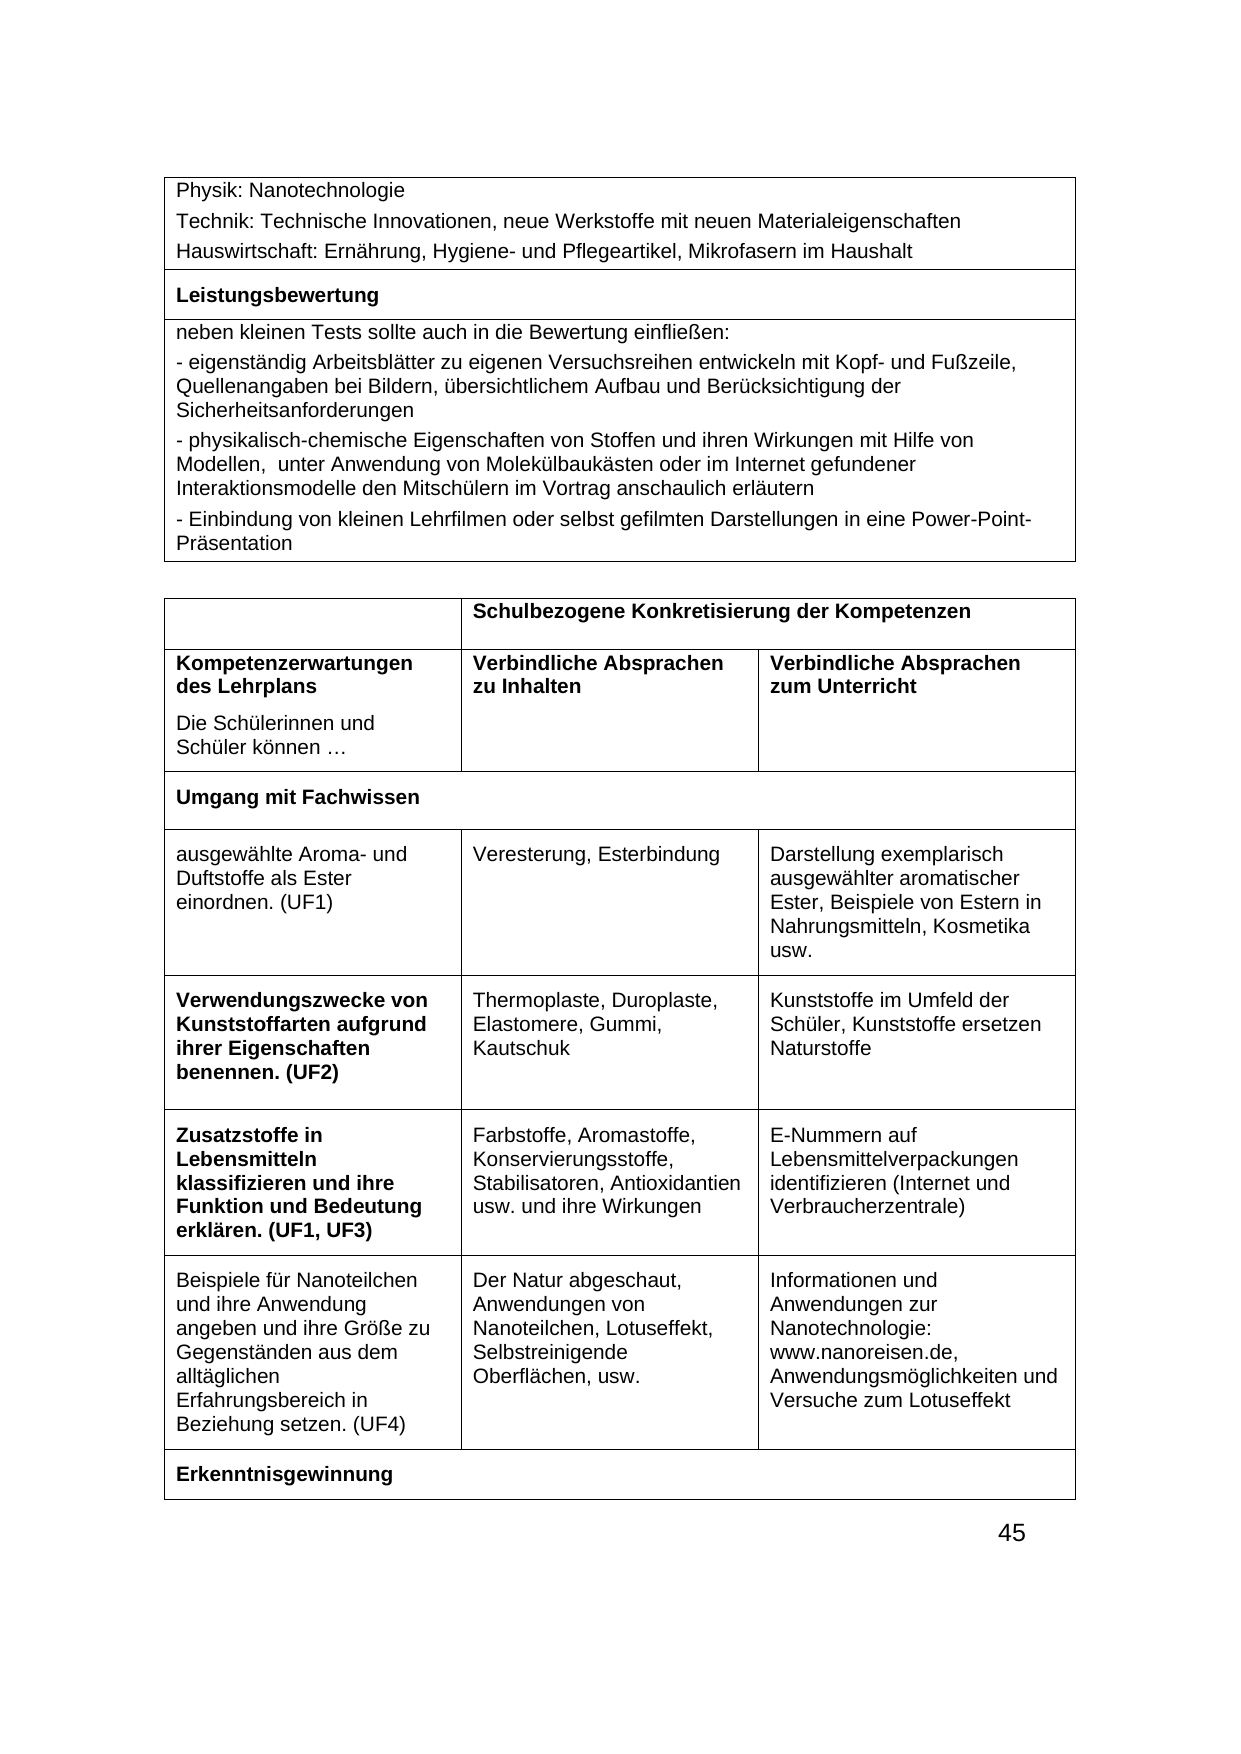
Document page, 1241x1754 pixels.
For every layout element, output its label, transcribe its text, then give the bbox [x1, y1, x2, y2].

table_cell Erkenntnisgewinnung [165, 1450, 1075, 1498]
table_cell Umgang mit Fachwissen [165, 772, 1075, 829]
table_cell Verbindliche Absprachen zum Unterricht [759, 650, 1075, 771]
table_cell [165, 178, 1075, 269]
table_cell Kunststoffe im Umfeld der Schüler, Kunststoffe ersetzen Naturstoffe [759, 976, 1075, 1109]
table_cell Farbstoffe, Aromastoffe, Konservierungsstoffe, Stabilisatoren, Antioxidantien usw. und ihre Wirkungen [462, 1110, 758, 1255]
table_header [165, 599, 461, 649]
table_cell neben kleinen Tests sollte auch in die Bewertung einfließen: - eigenständig Arbeitsblätter zu eigenen Versuchsreihen entwickeln mit Kopf- und Fußzeile, Quellenangaben bei Bildern, übersichtlichem Aufbau und Berücksichtigung der Sicherheitsanforderungen - physikalisch-chemische Eigenschaften von Stoffen und ihren Wirkungen mit Hilfe von Modellen, unter Anwendung von Molekülbaukästen oder im Internet gefundener Interaktionsmodelle den Mitschülern im Vortrag anschaulich erläutern - Einbindung von kleinen Lehrfilmen oder selbst gefilmten Darstellungen in eine Power-Point-Präsentation [165, 320, 1075, 561]
table_cell Veresterung, Esterbindung [462, 830, 758, 974]
table_cell Verbindliche Absprachen zu Inhalten [462, 650, 758, 771]
table_cell Thermoplaste, Duroplaste, Elastomere, Gummi, Kautschuk [462, 976, 758, 1109]
table_header Schulbezogene Konkretisierung der Kompetenzen [462, 599, 1075, 649]
table_cell Verwendungszwecke von Kunststoffarten aufgrund ihrer Eigenschaften benennen. (UF2) [165, 976, 461, 1109]
table_cell ausgewählte Aroma- und Duftstoffe als Ester einordnen. (UF1) [165, 830, 461, 974]
table_cell Zusatzstoffe in Lebensmitteln klassifizieren und ihre Funktion und Bedeutung erklären. (UF1, UF3) [165, 1110, 461, 1255]
table_cell Informationen und Anwendungen zur Nanotechnologie: www.nanoreisen.de, Anwendungsmöglichkeiten und Versuche zum Lotuseffekt [759, 1256, 1075, 1448]
table_cell Beispiele für Nanoteilchen und ihre Anwendung angeben und ihre Größe zu Gegenständen aus dem alltäglichen Erfahrungsbereich in Beziehung setzen. (UF4) [165, 1256, 461, 1448]
table_cell Kompetenzerwartungen des Lehrplans Die Schülerinnen und Schüler können … [165, 650, 461, 771]
table_cell E-Nummern auf Lebensmittelverpackungen identifizieren (Internet und Verbraucherzentrale) [759, 1110, 1075, 1255]
table_cell Leistungsbewertung [165, 270, 1075, 319]
table_cell Der Natur abgeschaut, Anwendungen von Nanoteilchen, Lotuseffekt, Selbstreinigende Oberflächen, usw. [462, 1256, 758, 1448]
table_cell Darstellung exemplarisch ausgewählter aromatischer Ester, Beispiele von Estern in Nahrungsmitteln, Kosmetika usw. [759, 830, 1075, 974]
